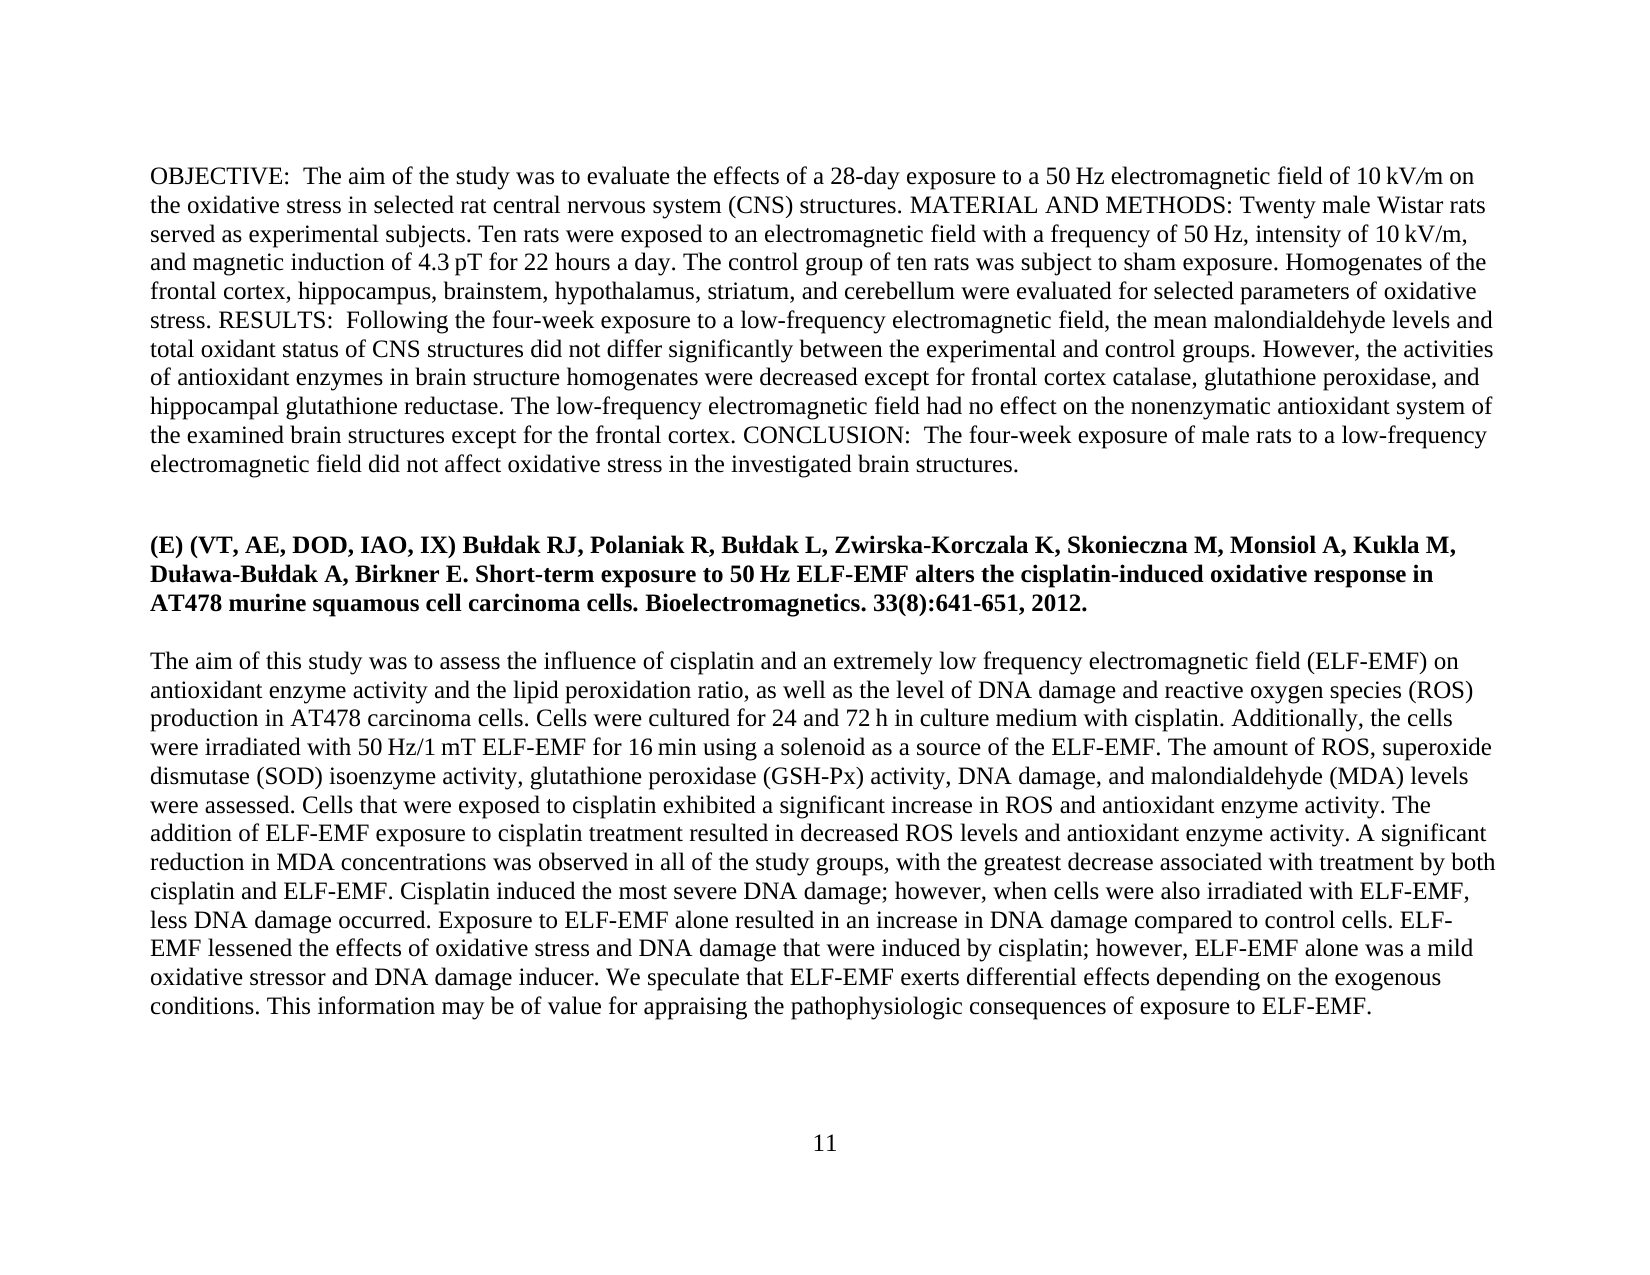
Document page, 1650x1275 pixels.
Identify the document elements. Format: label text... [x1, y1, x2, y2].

text The aim of this study was to assess the influence of cisplatin and an extremely low frequency electromagnetic field (ELF-EMF) on antioxidant enzyme activity and the lipid peroxidation ratio, as well as the level of DNA damage and reactive oxygen species (ROS) production in AT478 carcinoma cells. Cells were cultured for 24 and 72 h in culture medium with cisplatin. Additionally, the cells were irradiated with 50 Hz/1 mT ELF-EMF for 16 min using a solenoid as a source of the ELF-EMF. The amount of ROS, superoxide dismutase (SOD) isoenzyme activity, glutathione peroxidase (GSH-Px) activity, DNA damage, and malondialdehyde (MDA) levels were assessed. Cells that were exposed to cisplatin exhibited a significant increase in ROS and antioxidant enzyme activity. The addition of ELF-EMF exposure to cisplatin treatment resulted in decreased ROS levels and antioxidant enzyme activity. A significant reduction in MDA concentrations was observed in all of the study groups, with the greatest decrease associated with treatment by both cisplatin and ELF-EMF. Cisplatin induced the most severe DNA damage; however, when cells were also irradiated with ELF-EMF, less DNA damage occurred. Exposure to ELF-EMF alone resulted in an increase in DNA damage compared to control cells. ELF-EMF lessened the effects of oxidative stress and DNA damage that were induced by cisplatin; however, ELF-EMF alone was a mild oxidative stressor and DNA damage inducer. We speculate that ELF-EMF exerts differential effects depending on the exogenous conditions. This information may be of value for appraising the pathophysiologic consequences of exposure to ELF-EMF. [150, 646, 1500, 1020]
subtitle Objective: The aim of the study was to evaluate the effects of a 28-day exposure to a 50 Hz electromagnetic field of 10 kV/m on the oxidative stress in selected rat central nervous system (CNS) structures. Material and Methods: Twenty male Wistar rats served as experimental subjects. Ten rats were exposed to an electromagnetic field with a frequency of 50 Hz, intensity of 10 kV/m, and magnetic induction of 4.3 pT for 22 hours a day. The control group of ten rats was subject to sham exposure. Homogenates of the frontal cortex, hippocampus, brainstem, hypothalamus, striatum, and cerebellum were evaluated for selected parameters of oxidative stress. Results: Following the four-week exposure to a low-frequency electromagnetic field, the mean malondialdehyde levels and total oxidant status of CNS structures did not differ significantly between the experimental and control groups. However, the activities of antioxidant enzymes in brain structure homogenates were decreased except for frontal cortex catalase, glutathione peroxidase, and hippocampal glutathione reductase. The low-frequency electromagnetic field had no effect on the nonenzymatic antioxidant system of the examined brain structures except for the frontal cortex. Conclusion: The four-week exposure of male rats to a low-frequency electromagnetic field did not affect oxidative stress in the investigated brain structures. [150, 161, 1497, 477]
text (E) (VT, AE, DOD, IAO, IX) Bułdak RJ, Polaniak R, Bułdak L, Zwirska-Korczala K, Skonieczna M, Monsiol A, Kukla M, Duława-Bułdak A, Birkner E. Short-term exposure to 50 Hz ELF-EMF alters the cisplatin-induced oxidative response in AT478 murine squamous cell carcinoma cells. Bioelectromagnetics. 33(8):641-651, 2012. [150, 531, 1500, 617]
